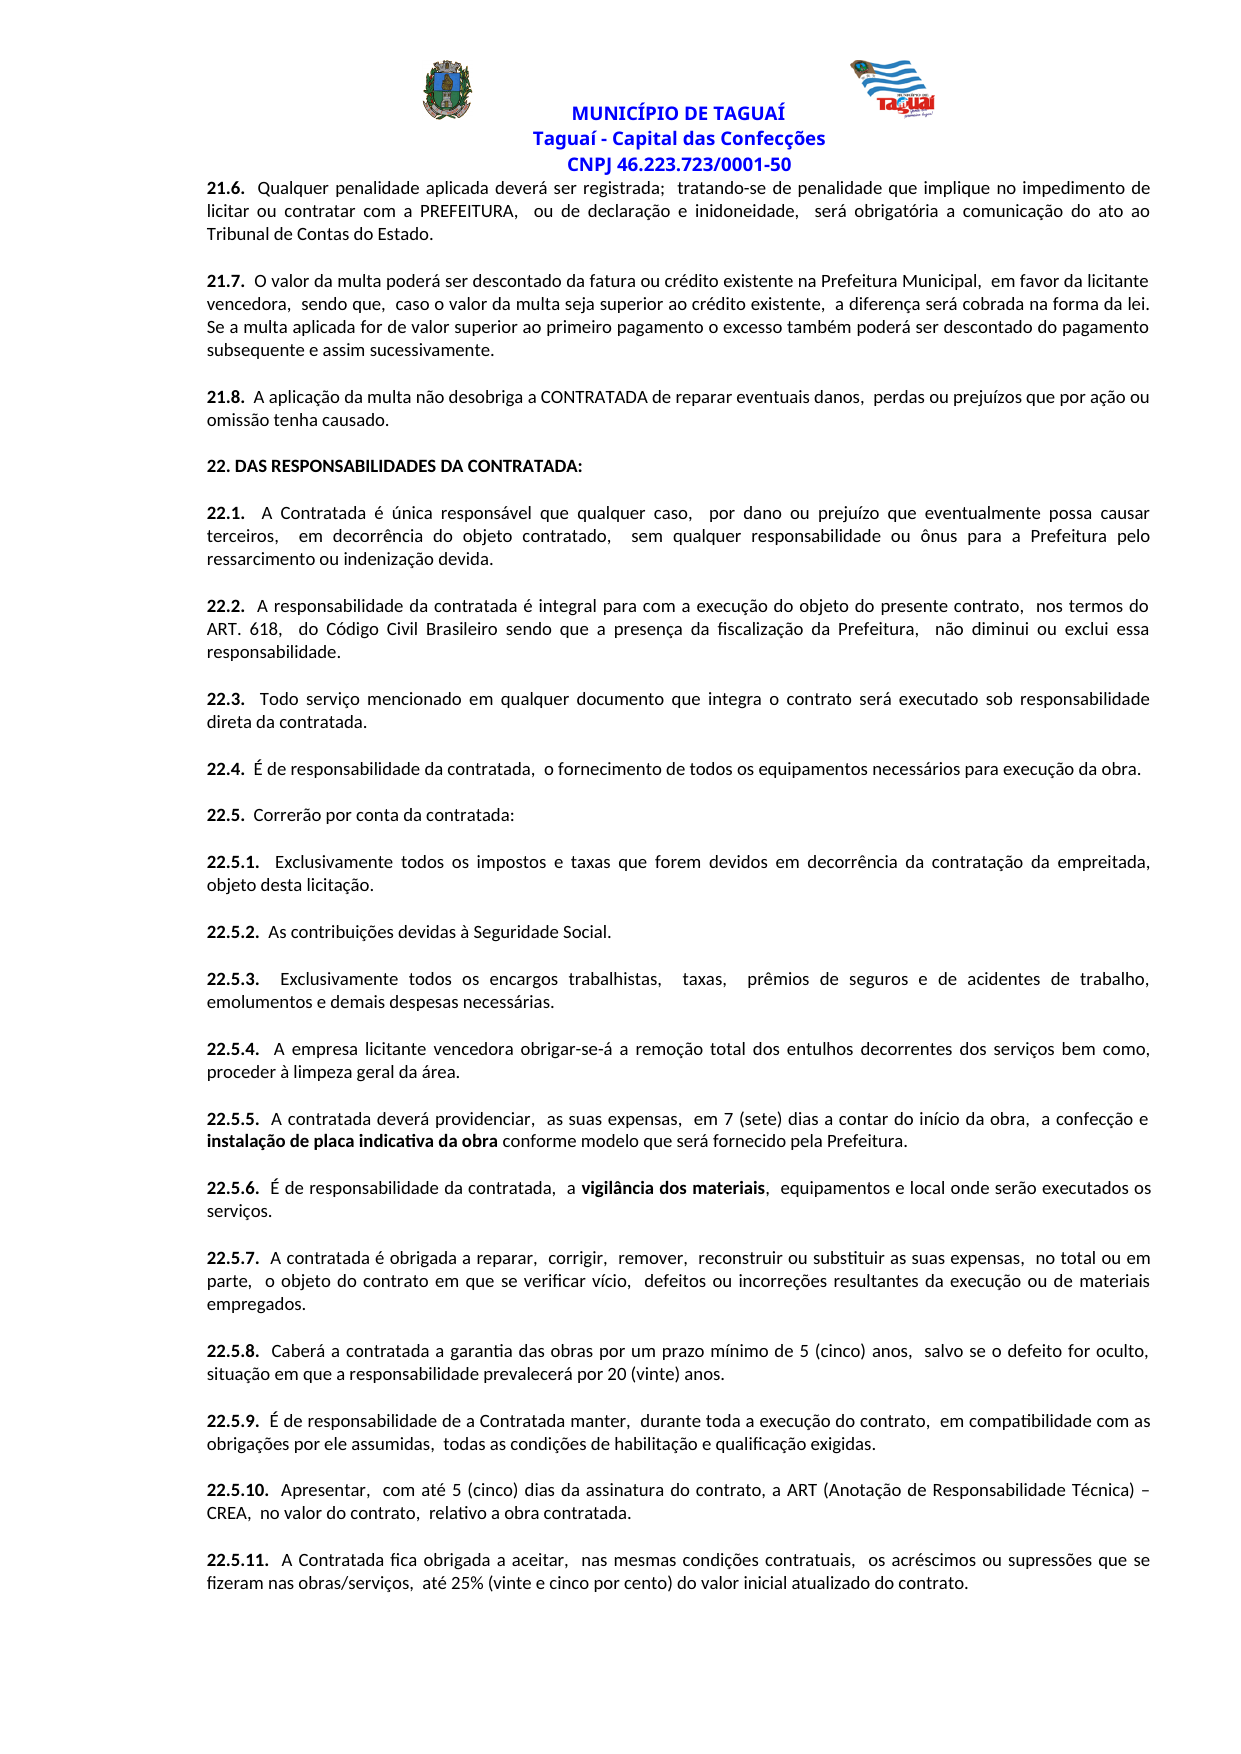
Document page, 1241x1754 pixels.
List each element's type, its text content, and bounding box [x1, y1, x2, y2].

text 22.5.11. A Contratada fica obrigada a aceitar, nas mesmas condições contratuais, os acréscimos ou supressões que se fizeram nas obras/serviços, até 25% (vinte e cinco por cento) do valor inicial atualizado do contrato. [207, 1548, 1152, 1594]
text 22.5.9. É de responsabilidade de a Contratada manter, durante toda a execução do contrato, em compatibilidade com as obrigações por ele assumidas, todas as condições de habilitação e qualificação exigidas. [207, 1409, 1152, 1454]
picture [422, 60, 473, 120]
text 22.3. Todo serviço mencionado em qualquer documento que integra o contrato será executado sob responsabilidade direta da contratada. [207, 687, 1152, 733]
text 22.5.8. Caberá a contratada a garantia das obras por um prazo mínimo de 5 (cinco) anos, salvo se o defeito for oculto, situação em que a responsabilidade prevalecerá por 20 (vinte) anos. [207, 1339, 1152, 1385]
text 21.6. Qualquer penalidade aplicada deverá ser registrada; tratando-se de penalidade que implique no impedimento de licitar ou contratar com a PREFEITURA, ou de declaração e inidoneidade, será obrigatória a comunicação do ato ao Tribunal de Contas do Estado. [207, 176, 1152, 245]
text 22.2. A responsabilidade da contratada é integral para com a execução do objeto do presente contrato, nos termos do ART. 618, do Código Civil Brasileiro sendo que a presença da fiscalização da Prefeitura, não diminui ou exclui essa responsabilidade. [207, 594, 1152, 663]
text 22.5.10. Apresentar, com até 5 (cinco) dias da assinatura do contrato, a ART (Anotação de Responsabilidade Técnica) – CREA, no valor do contrato, relativo a obra contratada. [207, 1478, 1152, 1524]
picture [848, 59, 936, 120]
text 22.5.3. Exclusivamente todos os encargos trabalhistas, taxas, prêmios de seguros e de acidentes de trabalho, emolumentos e demais despesas necessárias. [207, 967, 1152, 1013]
text 22.5.6. É de responsabilidade da contratada, a vigilância dos materiais, equipamentos e local onde serão executados os serviços. [207, 1176, 1152, 1222]
text 22.5.1. Exclusivamente todos os impostos e taxas que forem devidos em decorrência da contratação da empreitada, objeto desta licitação. [207, 850, 1152, 896]
text 22. DAS RESPONSABILIDADES DA CONTRATADA: [207, 454, 1152, 477]
text 22.5.7. A contratada é obrigada a reparar, corrigir, remover, reconstruir ou substituir as suas expensas, no total ou em parte, o objeto do contrato em que se verificar vício, defeitos ou incorreções resultantes da execução ou de materiais empregados. [207, 1246, 1152, 1315]
text 21.8. A aplicação da multa não desobriga a CONTRATADA de reparar eventuais danos, perdas ou prejuízos que por ação ou omissão tenha causado. [207, 385, 1152, 431]
text 22.1. A Contratada é única responsável que qualquer caso, por dano ou prejuízo que eventualmente possa causar terceiros, em decorrência do objeto contratado, sem qualquer responsabilidade ou ônus para a Prefeitura pelo ressarcimento ou indenização devida. [207, 501, 1152, 570]
text 21.7. O valor da multa poderá ser descontado da fatura ou crédito existente na Prefeitura Municipal, em favor da licitante vencedora, sendo que, caso o valor da multa seja superior ao crédito existente, a diferença será cobrada na forma da lei. Se a multa aplicada for de valor superior ao primeiro pagamento o excesso também poderá ser descontado do pagamento subsequente e assim sucessivamente. [207, 269, 1152, 361]
text 22.4. É de responsabilidade da contratada, o fornecimento de todos os equipamentos necessários para execução da obra. [207, 757, 1152, 779]
text 22.5. Correrão por conta da contratada: [207, 803, 1152, 826]
text 22.5.2. As contribuições devidas à Seguridade Social. [207, 920, 1152, 943]
text 22.5.4. A empresa licitante vencedora obrigar-se-á a remoção total dos entulhos decorrentes dos serviços bem como, proceder à limpeza geral da área. [207, 1037, 1152, 1083]
text 22.5.5. A contratada deverá providenciar, as suas expensas, em 7 (sete) dias a contar do início da obra, a confecção e instalação de placa indicativa da obra conforme modelo que será fornecido pela Prefeitura. [207, 1107, 1152, 1152]
